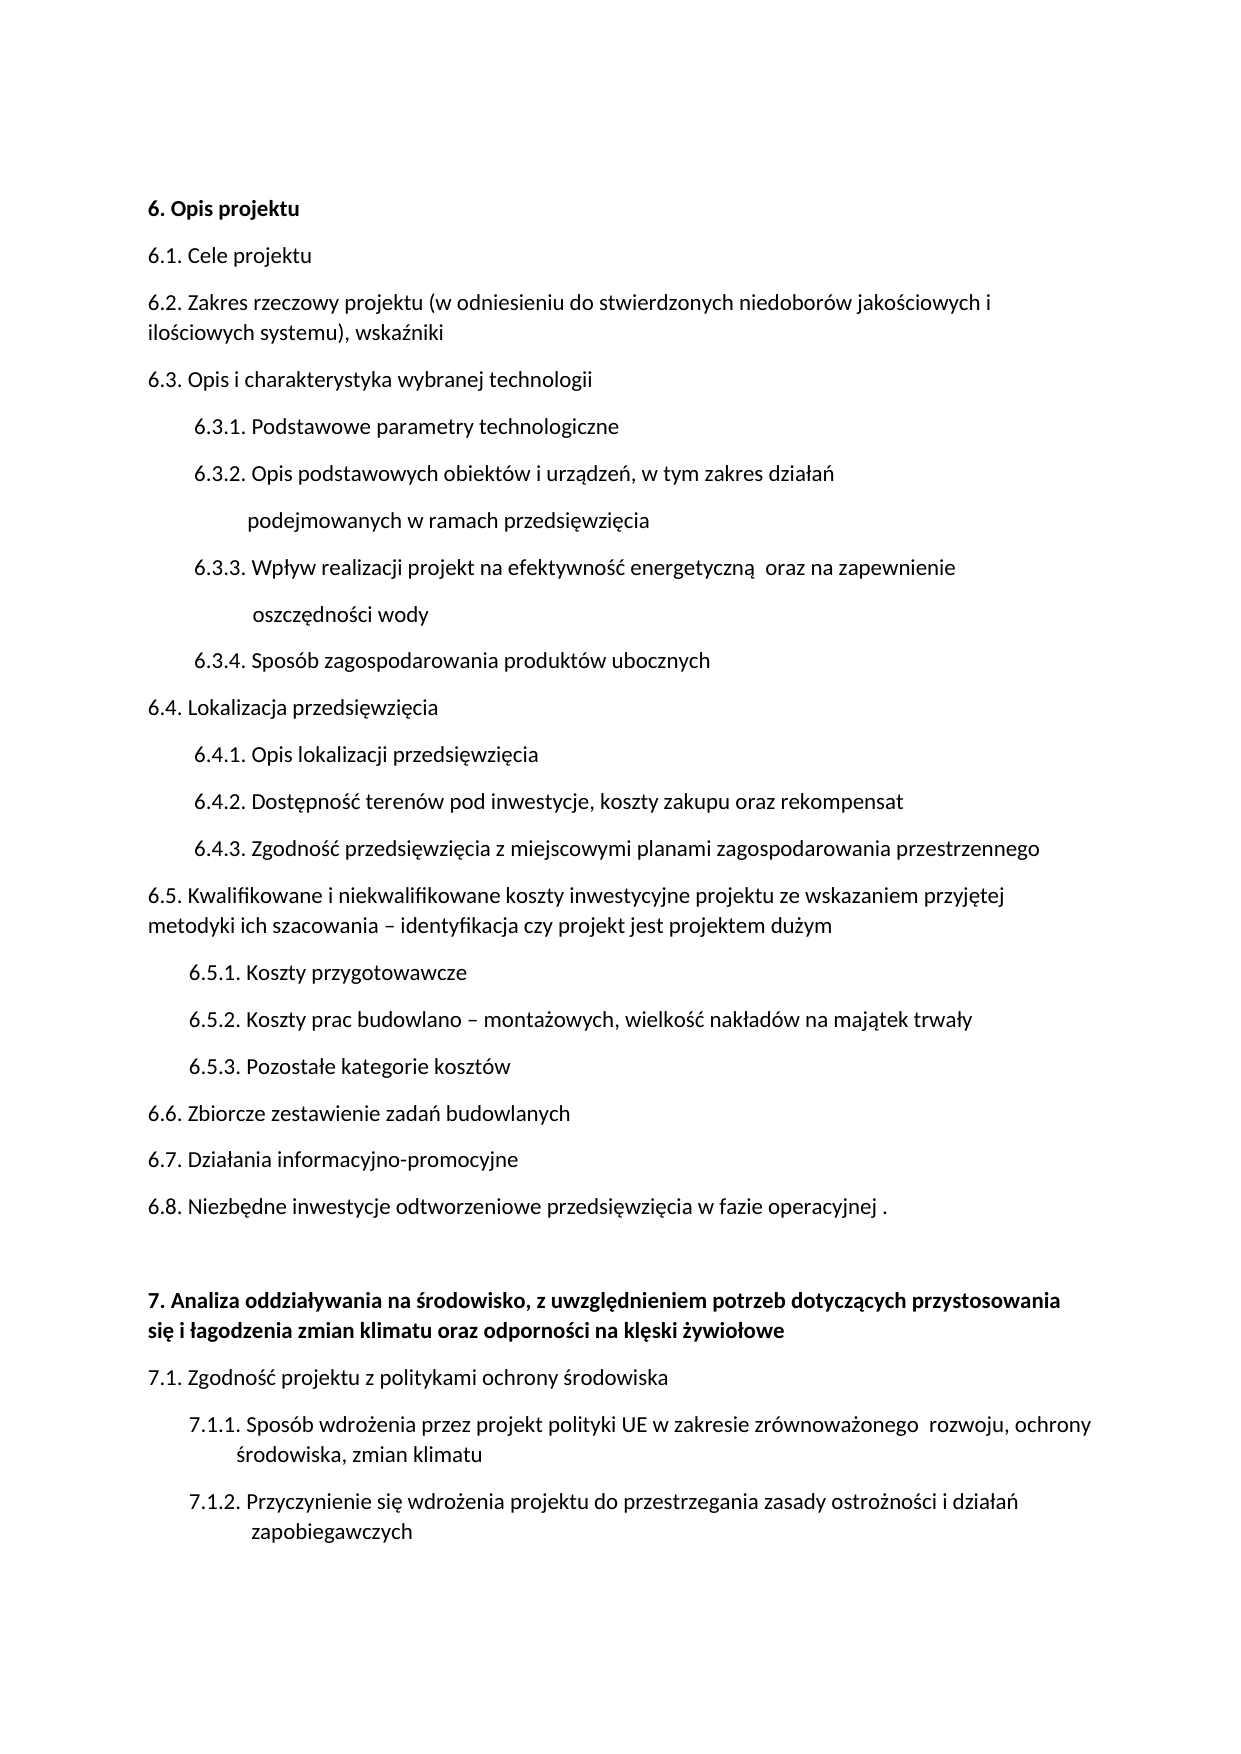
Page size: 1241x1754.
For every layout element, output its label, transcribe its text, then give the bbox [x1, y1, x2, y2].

text 6.1. Cele projektu [148, 241, 1093, 269]
text 7.1. Zgodność projektu z politykami ochrony środowiska [148, 1363, 1093, 1391]
text oszczędności wody [221, 600, 1093, 628]
text 7. Analiza oddziaływania na środowisko, z uwzględnieniem potrzeb dotyczących przystosowania się i łagodzenia zmian klimatu oraz odporności na klęski żywiołowe [148, 1286, 1093, 1344]
text 6.8. Niezbędne inwestycje odtworzeniowe przedsięwzięcia w fazie operacyjnej . [148, 1192, 1093, 1220]
text 6.4.3. Zgodność przedsięwzięcia z miejscowymi planami zagospodarowania przestrzennego [148, 834, 1093, 862]
text 7.1.1. Sposób wdrożenia przez projekt polityki UE w zakresie zrównoważonego rozwoju, ochrony środowiska, zmian klimatu [148, 1410, 1093, 1468]
text 6.5.2. Koszty prac budowlano – montażowych, wielkość nakładów na majątek trwały [148, 1005, 1093, 1033]
text 6.4.2. Dostępność terenów pod inwestycje, koszty zakupu oraz rekompensat [148, 787, 1093, 815]
text 6.3.3. Wpływ realizacji projekt na efektywność energetyczną oraz na zapewnienie [148, 553, 1093, 581]
text 6.7. Działania informacyjno-promocyjne [148, 1146, 1093, 1173]
text 6. Opis projektu [148, 194, 1093, 222]
text 6.3.4. Sposób zagospodarowania produktów ubocznych [148, 647, 1093, 674]
text 6.4.1. Opis lokalizacji przedsięwzięcia [148, 740, 1093, 768]
text 6.4. Lokalizacja przedsięwzięcia [148, 693, 1093, 721]
text 6.5.1. Koszty przygotowawcze [148, 958, 1093, 986]
text 6.6. Zbiorcze zestawienie zadań budowlanych [148, 1099, 1093, 1127]
text 6.3.2. Opis podstawowych obiektów i urządzeń, w tym zakres działań [148, 459, 1093, 487]
text 6.5.3. Pozostałe kategorie kosztów [148, 1052, 1093, 1080]
text 6.3.1. Podstawowe parametry technologiczne [148, 412, 1093, 440]
text podejmowanych w ramach przedsięwzięcia [221, 506, 1093, 534]
text 7.1.2. Przyczynienie się wdrożenia projektu do przestrzegania zasady ostrożności i działań zapobiegawczych [148, 1487, 1093, 1545]
text 6.2. Zakres rzeczowy projektu (w odniesieniu do stwierdzonych niedoborów jakościowych i ilościowych systemu), wskaźniki [148, 288, 1093, 346]
text 6.5. Kwalifikowane i niekwalifikowane koszty inwestycyjne projektu ze wskazaniem przyjętej metodyki ich szacowania – identyfikacja czy projekt jest projektem dużym [148, 881, 1093, 939]
text 6.3. Opis i charakterystyka wybranej technologii [148, 365, 1093, 393]
